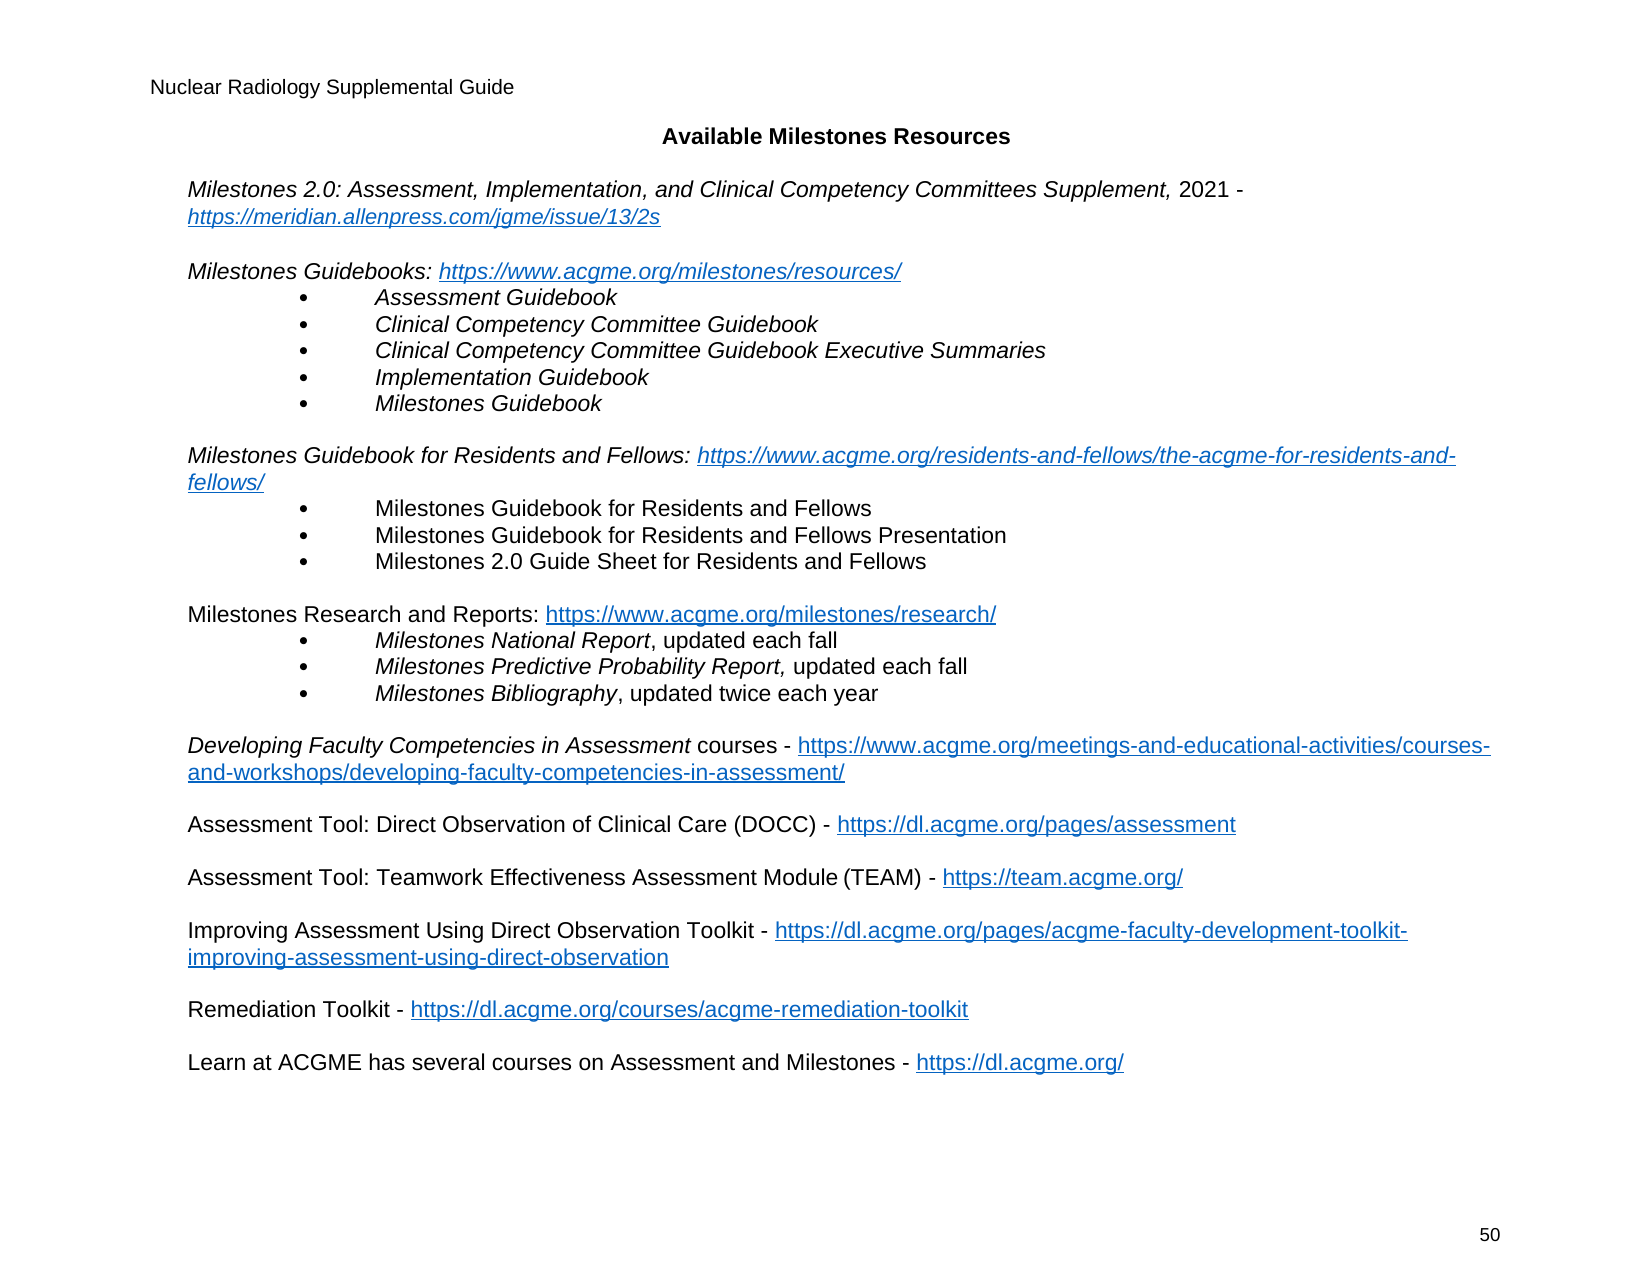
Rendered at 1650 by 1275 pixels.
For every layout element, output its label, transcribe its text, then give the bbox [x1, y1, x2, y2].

list Milestones 2.0 Guide Sheet for Residents and Fellows [300, 548, 1500, 574]
list Milestones National Report, updated each fall [300, 627, 1500, 653]
list Assessment Guidebook [300, 284, 1500, 311]
text Assessment Tool: Direct Observation of Clinical Care (DOCC) - https://dl.acgme.org/pages/assessment [187, 811, 1500, 838]
list Milestones Predictive Probability Report, updated each fall [300, 653, 1500, 680]
list Implementation Guidebook [300, 363, 1500, 390]
text Remediation Toolkit - https://dl.acgme.org/courses/acgme-remediation-toolkit [187, 996, 1500, 1023]
text Milestones Research and Reports: https://www.acgme.org/milestones/research/ [187, 601, 1500, 627]
text Milestones 2.0: Assessment, Implementation, and Clinical Competency Committees Supplement, 2021 - https://meridian.allenpress.com/jgme/issue/13/2s [187, 176, 1500, 230]
list Milestones Bibliography, updated twice each year [300, 680, 1500, 706]
list Milestones Guidebook for Residents and Fellows [300, 495, 1500, 522]
text Assessment Tool: Teamwork Effectiveness Assessment Module (TEAM) - https://team.acgme.org/ [187, 864, 1500, 891]
list Milestones Guidebook [300, 390, 1500, 416]
list Clinical Competency Committee Guidebook [300, 311, 1500, 337]
text Available Milestones Resources [187, 123, 1500, 149]
text Learn at ACGME has several courses on Assessment and Milestones - https://dl.acgme.org/ [150, 1049, 1500, 1076]
text Milestones Guidebooks: https://www.acgme.org/milestones/resources/ [187, 258, 1500, 284]
text Improving Assessment Using Direct Observation Toolkit - https://dl.acgme.org/pages/acgme-faculty-development-toolkit-improving-assessment-using-direct-observation [187, 917, 1500, 970]
text Developing Faculty Competencies in Assessment courses - https://www.acgme.org/meetings-and-educational-activities/courses-and-workshops/developing-faculty-competencies-in-assessment/ [187, 732, 1500, 785]
text Milestones Guidebook for Residents and Fellows: https://www.acgme.org/residents-and-fellows/the-acgme-for-residents-and-fellows/ [187, 442, 1500, 495]
list Milestones Guidebook for Residents and Fellows Presentation [300, 522, 1500, 548]
list Clinical Competency Committee Guidebook Executive Summaries [300, 337, 1500, 363]
